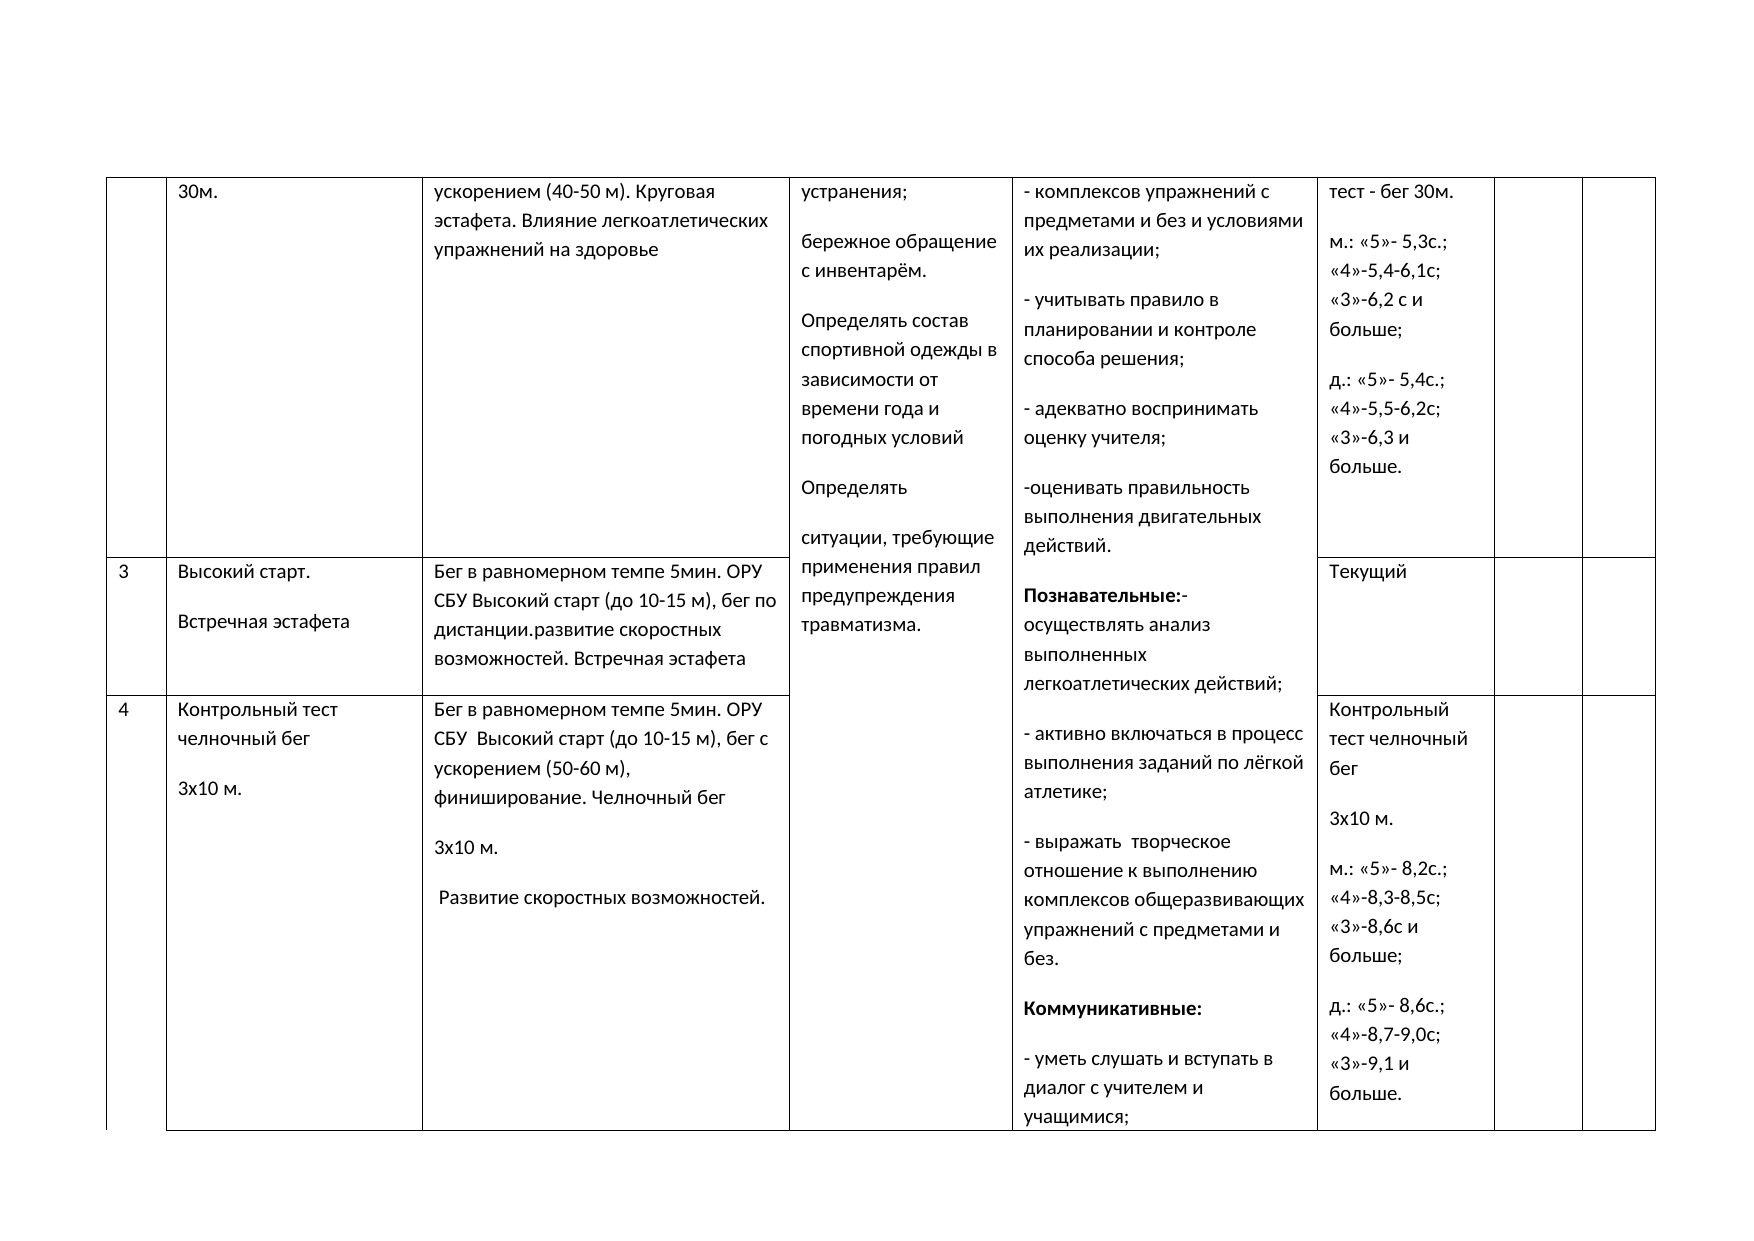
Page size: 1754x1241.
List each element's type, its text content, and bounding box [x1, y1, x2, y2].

table_cell [1583, 178, 1655, 557]
table_cell Текущий [1318, 558, 1494, 695]
table_cell [1583, 558, 1655, 695]
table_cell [167, 696, 422, 1129]
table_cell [1318, 178, 1494, 557]
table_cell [1318, 696, 1494, 1129]
table_cell [1495, 178, 1582, 557]
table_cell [167, 178, 422, 557]
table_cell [423, 178, 789, 557]
table_cell [1495, 558, 1582, 695]
table_cell 2 [107, 178, 166, 557]
table_cell [1495, 696, 1582, 1129]
table_cell 4 [107, 696, 166, 1129]
table_cell 3 [107, 558, 166, 695]
table_cell Высокий старт. Встречная эстафета [167, 558, 422, 695]
table_cell [1583, 696, 1655, 1129]
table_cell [423, 696, 789, 1129]
table_cell Бег в равномерном темпе 5мин. ОРУ СБУ Высокий старт (до 10-), бег по дистанции.развитие скоростных возможностей. Встречная эстафета [423, 558, 789, 695]
